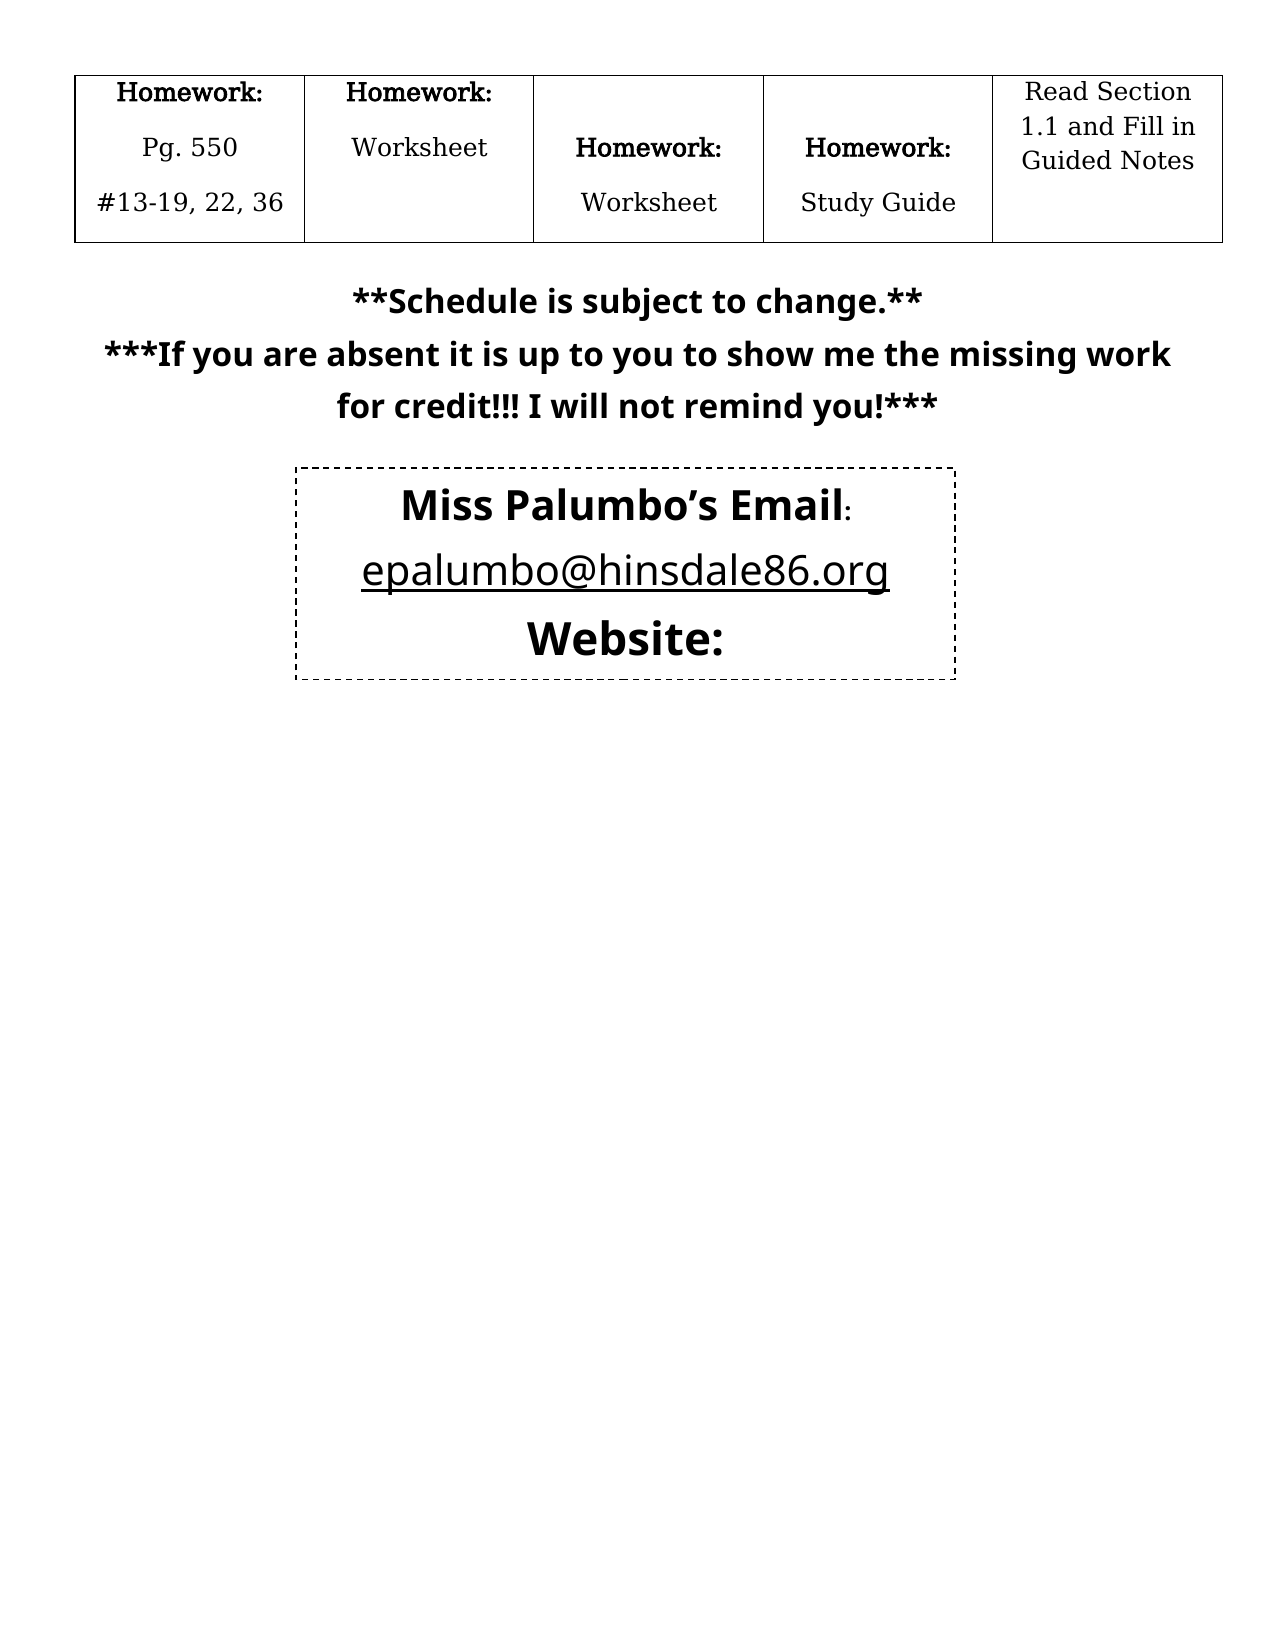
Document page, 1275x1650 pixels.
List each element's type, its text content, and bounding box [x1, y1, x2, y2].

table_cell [534, 76, 763, 242]
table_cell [993, 76, 1222, 242]
text ***If you are absent it is up to you to show me the missing work for credit!!! I will not remind you!*** [75, 331, 1200, 428]
text **Schedule is subject to change.** [75, 243, 1200, 324]
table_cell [305, 76, 533, 242]
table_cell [76, 76, 304, 242]
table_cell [764, 76, 992, 242]
